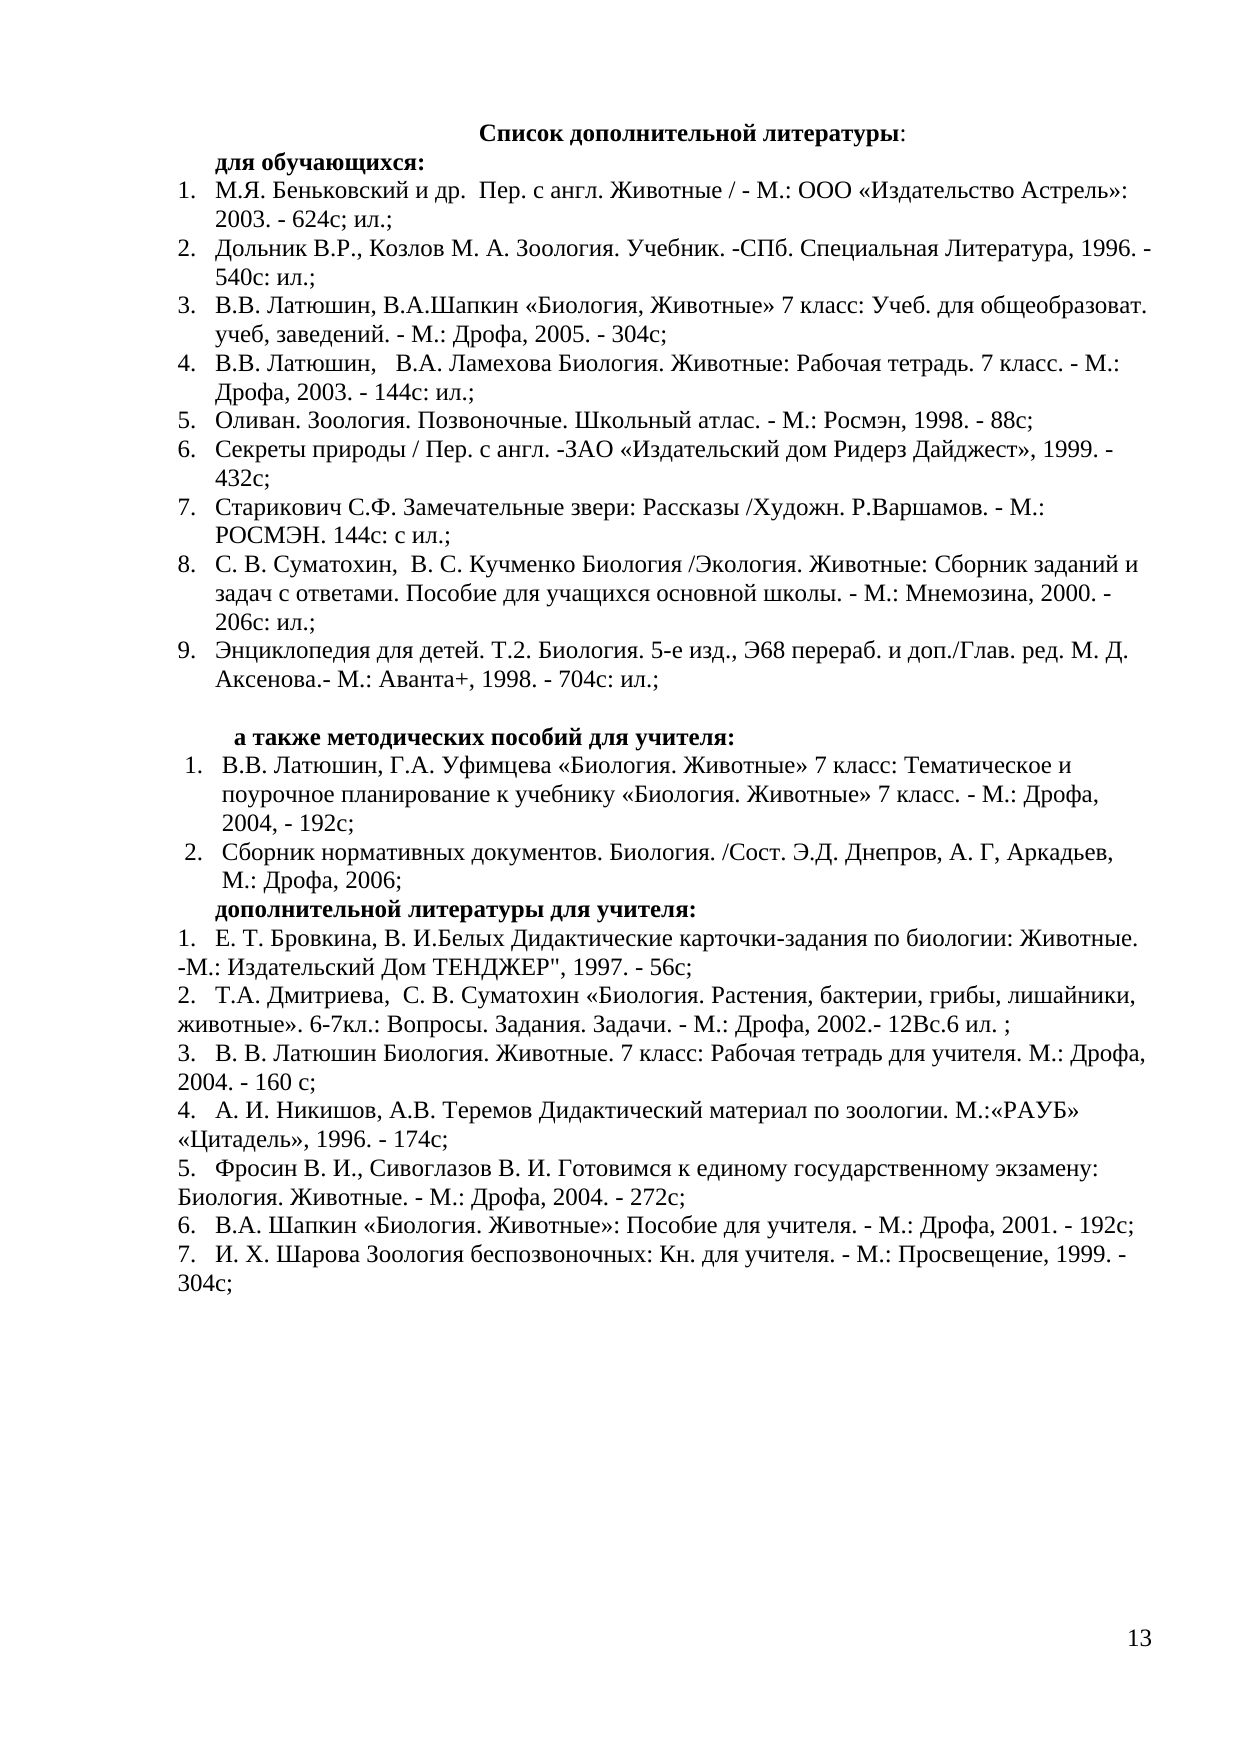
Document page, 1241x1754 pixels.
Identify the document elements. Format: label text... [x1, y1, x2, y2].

list И. X. Шарова Зоология беспозвоночных: Кн. для учителя. - М.: Просвещение, 1999. - 304с; [177, 1239, 1152, 1297]
text для обучающихся: [177, 147, 1152, 176]
list Фросин В. И., Сивоглазов В. И. Готовимся к единому государственному экзамену: Биология. Животные. - М.: Дрофа, 2004. - 272с; [177, 1153, 1152, 1211]
list Оливан. Зоология. Позвоночные. Школьный атлас. - М.: Росмэн, 1998. - 88с; [177, 406, 1152, 434]
list Секреты природы / Пер. с англ. -ЗАО «Издательский дом Ридерз Дайджест», 1999. -432с; [177, 434, 1152, 492]
list С. В. Суматохин, В. С. Кучменко Биология /Экология. Животные: Сборник заданий и задач с ответами. Пособие для учащихся основной школы. - М.: Мнемозина, 2000. - 206с: ил.; [177, 549, 1152, 636]
list Сборник нормативных документов. Биология. /Сост. Э.Д. Днепров, А. Г, Аркадьев, М.: Дрофа, 2006; [184, 837, 1152, 894]
list А. И. Никишов, А.В. Теремов Дидактический материал по зоологии. М.:«РАУБ» «Цитадель», 1996. - 174с; [177, 1096, 1152, 1153]
list Энциклопедия для детей. Т.2. Биология. 5-е изд., Э68 перераб. и доп./Глав. ред. М. Д. Аксеновa.- M.: Аванта+, 1998. - 704с: ил.; [177, 636, 1152, 693]
list В.В. Латюшин, В.А. Ламехова Биология. Животные: Рабочая тетрадь. 7 класс. - М.: Дрофа, 2003. - 144с: ил.; [177, 348, 1152, 406]
text Список дополнительной литературы: [177, 118, 1152, 147]
text дополнительной литературы для учителя: [177, 894, 1152, 923]
list М.Я. Беньковский и др. Пер. с англ. Животные / - М.: ООО «Издательство Астрель»: 2003. - 624с; ил.; [177, 176, 1152, 233]
text а также методических пособий для учителя: [177, 722, 1152, 751]
list В.В. Латюшин, В.А.Шапкин «Биология, Животные» 7 класс: Учеб. для общеобразоват. учеб, заведений. - М.: Дрофа, 2005. - 304с; [177, 291, 1152, 348]
list Дольник В.Р., Козлов М. А. Зоология. Учебник. -СПб. Специальная Литература, 1996. -540с: ил.; [177, 233, 1152, 291]
list Старикович С.Ф. Замечательные звери: Рассказы /Художн. Р.Варшамов. - М.: РОСМЭН. 144с: с ил.; [177, 492, 1152, 549]
list Т.А. Дмитриева, С. В. Суматохин «Биология. Растения, бактерии, грибы, лишайники, животные». 6-7кл.: Вопросы. Задания. Задачи. - М.: Дрофа, 2002.- 12Вс.6 ил. ; [177, 981, 1152, 1038]
list В.В. Латюшин, Г.А. Уфимцева «Биология. Животные» 7 класс: Тематическое и поурочное планирование к учебнику «Биология. Животные» 7 класс. - М.: Дрофа, 2004, - 192с; [184, 751, 1152, 837]
list В. В. Латюшин Биология. Животные. 7 класс: Рабочая тетрадь для учителя. М.: Дрофа, 2004. - 160 с; [177, 1038, 1152, 1096]
list В.А. Шапкин «Биология. Животные»: Пособие для учителя. - М.: Дрофа, 2001. - 192с; [177, 1211, 1152, 1239]
list Е. Т. Бровкина, В. И.Белых Дидактические карточки-задания по биологии: Животные. -М.: Издательский Дом ТЕНДЖЕР", 1997. - 56с; [177, 923, 1152, 981]
